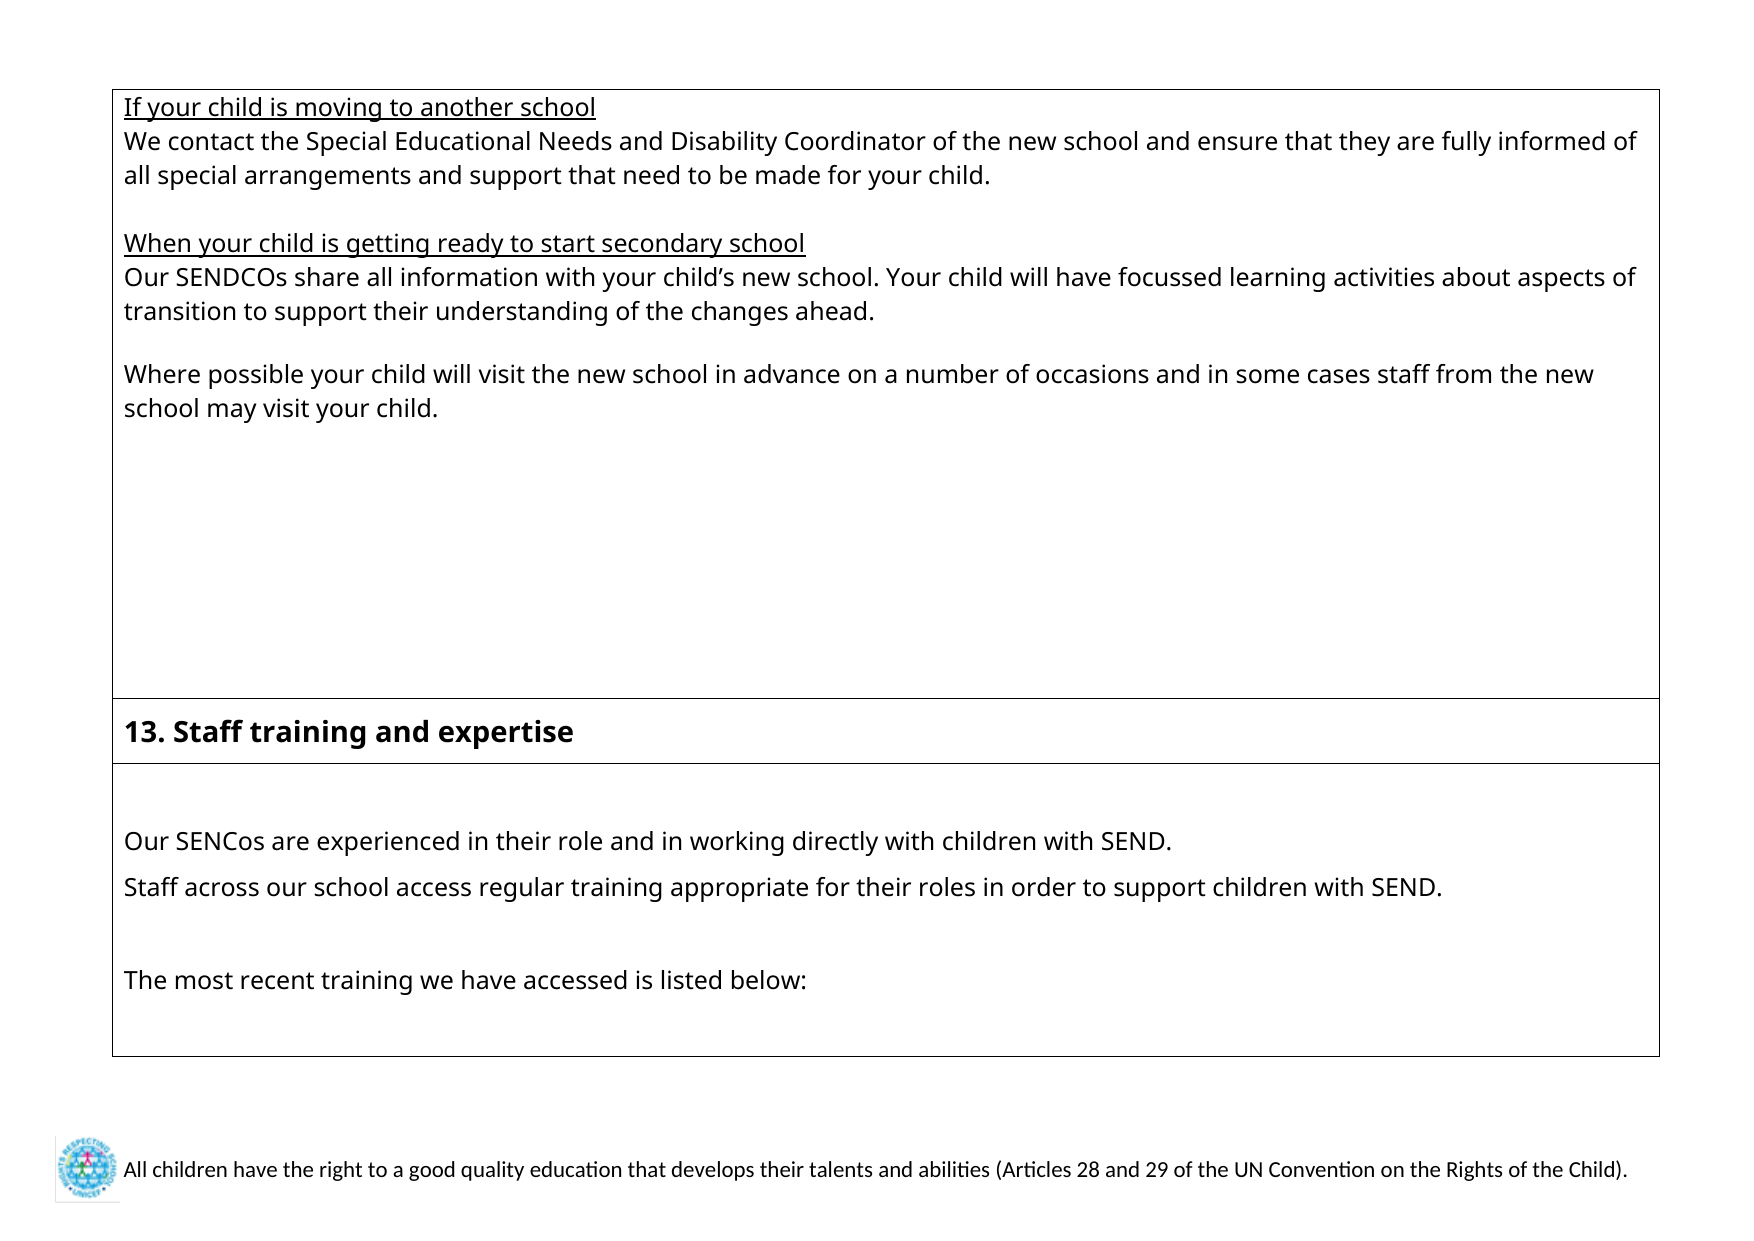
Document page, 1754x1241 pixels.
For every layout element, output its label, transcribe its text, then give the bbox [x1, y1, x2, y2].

table_cell 13. Staff training and expertise [113, 699, 1659, 763]
picture [54, 1136, 120, 1204]
